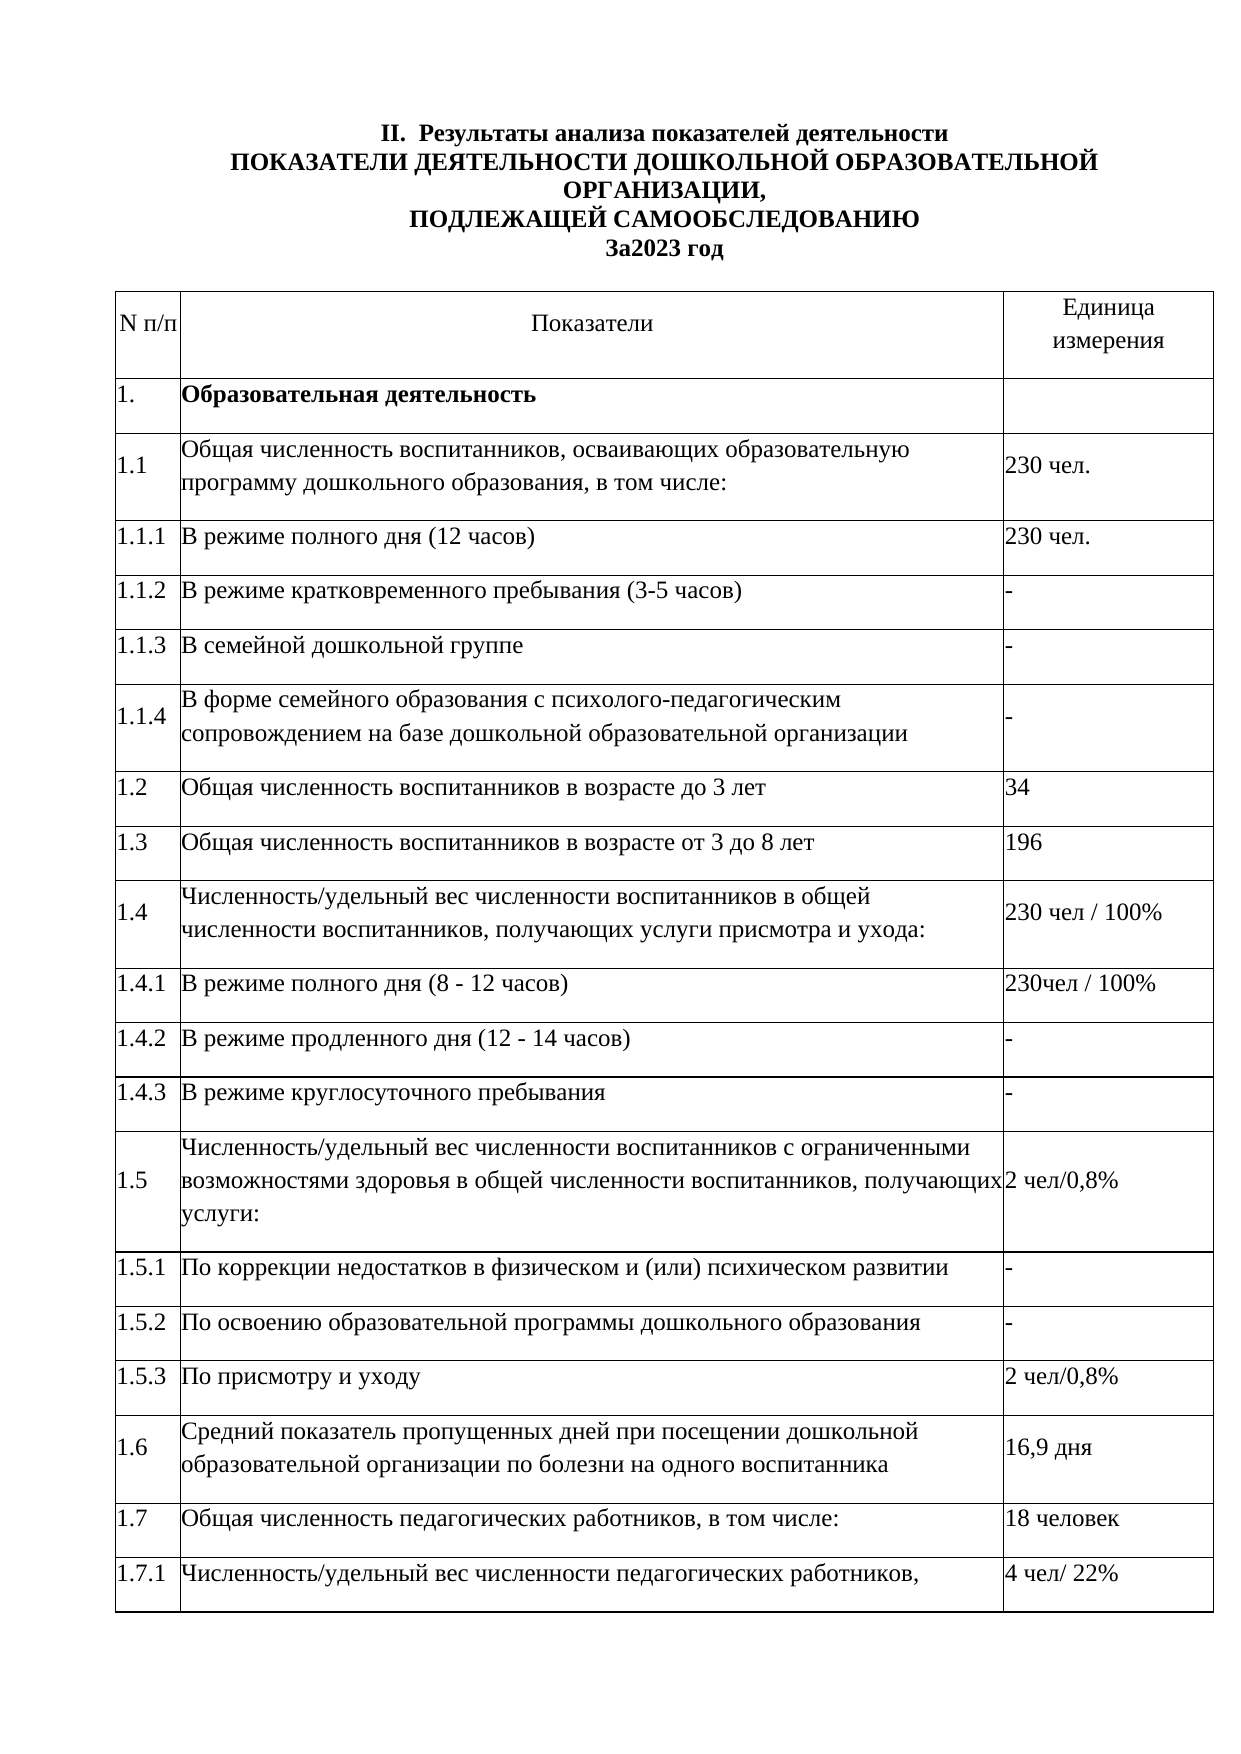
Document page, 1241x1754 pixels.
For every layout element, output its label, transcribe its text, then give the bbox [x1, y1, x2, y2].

table_cell Численность/удельный вес численности воспитанников с ограниченными возможностями здоровья в общей численности воспитанников, получающих услуги: [181, 1132, 1003, 1251]
table_cell 1.1.3 [116, 630, 180, 683]
table_cell 230 чел. [1004, 434, 1213, 520]
table_cell - [1004, 630, 1213, 683]
table_cell В режиме круглосуточного пребывания [181, 1078, 1003, 1131]
table_cell [1004, 379, 1213, 433]
table_cell 1.4.1 [116, 969, 180, 1022]
table_cell - [1004, 1023, 1213, 1076]
table_cell 18 человек [1004, 1504, 1213, 1557]
table_header N п/п [116, 292, 180, 378]
table_cell 1.1.4 [116, 685, 180, 771]
table_cell Численность/удельный вес численности воспитанников в общей численности воспитанников, получающих услуги присмотра и ухода: [181, 881, 1003, 967]
table_cell 230чел / 100% [1004, 969, 1213, 1022]
table_cell 1.1 [116, 434, 180, 520]
table_cell По коррекции недостатков в физическом и (или) психическом развитии [181, 1253, 1003, 1306]
table_cell 16,9 дня [1004, 1416, 1213, 1502]
table_cell 2 чел/0,8% [1004, 1132, 1213, 1251]
table_cell 1.1.1 [116, 521, 180, 574]
table_cell 1.6 [116, 1416, 180, 1502]
table_cell - [1004, 1253, 1213, 1306]
table_cell В режиме полного дня (12 часов) [181, 521, 1003, 574]
table_cell - [1004, 685, 1213, 771]
table_cell Общая численность педагогических работников, в том числе: [181, 1504, 1003, 1557]
table_cell Общая численность воспитанников, осваивающих образовательную программу дошкольного образования, в том числе: [181, 434, 1003, 520]
table_cell 1.4.3 [116, 1078, 180, 1131]
table_cell 1.1.2 [116, 576, 180, 629]
table_cell 1.7.1 [116, 1558, 180, 1611]
table_cell По присмотру и уходу [181, 1361, 1003, 1415]
table_cell - [1004, 1307, 1213, 1360]
table_cell 1.3 [116, 827, 180, 880]
table_cell 1.2 [116, 772, 180, 826]
table_cell В форме семейного образования с психолого-педагогическим сопровождением на базе дошкольной образовательной организации [181, 685, 1003, 771]
table_header Показатели [181, 292, 1003, 378]
table_cell В режиме кратковременного пребывания (3-5 часов) [181, 576, 1003, 629]
table_cell 4 чел/ 22% [1004, 1558, 1213, 1611]
table_header Единица измерения [1004, 292, 1213, 378]
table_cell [181, 1558, 1003, 1611]
table_cell 1. [116, 379, 180, 433]
table_cell В режиме полного дня (8 - 12 часов) [181, 969, 1003, 1022]
table_cell 1.5 [116, 1132, 180, 1251]
table_cell 1.7 [116, 1504, 180, 1557]
table_cell 2 чел/0,8% [1004, 1361, 1213, 1415]
subtitle II. Результаты анализа показателей деятельности [177, 118, 1152, 147]
table_cell Общая численность воспитанников в возрасте до 3 лет [181, 772, 1003, 826]
table_cell 1.5.2 [116, 1307, 180, 1360]
table_cell Средний показатель пропущенных дней при посещении дошкольной образовательной организации по болезни на одного воспитанника [181, 1416, 1003, 1502]
table_cell 1.5.3 [116, 1361, 180, 1415]
table_cell Образовательная деятельность [181, 379, 1003, 433]
table_cell 1.4 [116, 881, 180, 967]
table_cell 34 [1004, 772, 1213, 826]
table_cell В режиме продленного дня (12 - 14 часов) [181, 1023, 1003, 1076]
table_cell По освоению образовательной программы дошкольного образования [181, 1307, 1003, 1360]
table_cell Общая численность воспитанников в возрасте от 3 до 8 лет [181, 827, 1003, 880]
text За2023 год [177, 233, 1152, 262]
table_cell В семейной дошкольной группе [181, 630, 1003, 683]
table_cell - [1004, 576, 1213, 629]
text ПОКАЗАТЕЛИ ДЕЯТЕЛЬНОСТИ ДОШКОЛЬНОЙ ОБРАЗОВАТЕЛЬНОЙ ОРГАНИЗАЦИИ, ПОДЛЕЖАЩЕЙ САМООБСЛЕДОВАНИЮ [177, 147, 1152, 233]
table_cell - [1004, 1078, 1213, 1131]
table_cell 1.5.1 [116, 1253, 180, 1306]
table_cell 230 чел / 100% [1004, 881, 1213, 967]
table_cell 230 чел. [1004, 521, 1213, 574]
table_cell 196 [1004, 827, 1213, 880]
table_cell 1.4.2 [116, 1023, 180, 1076]
